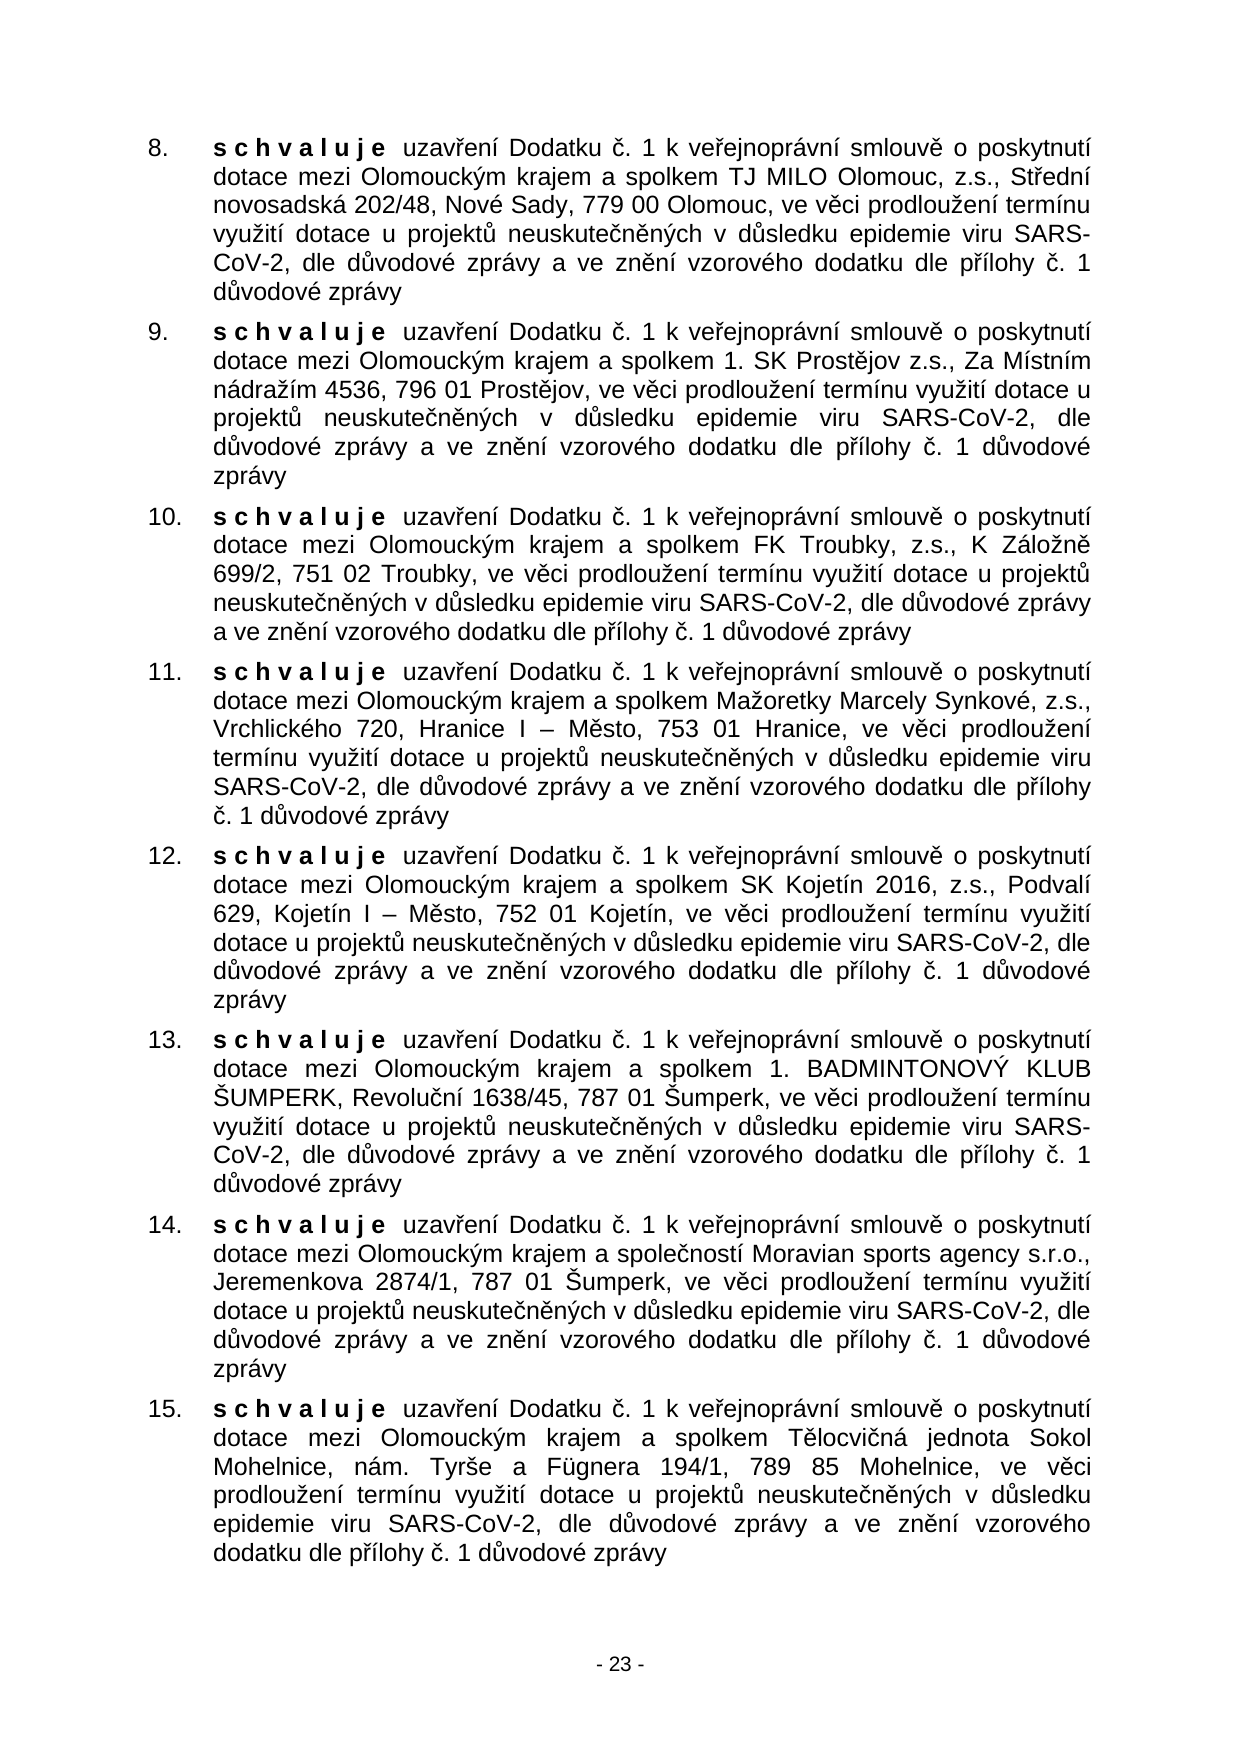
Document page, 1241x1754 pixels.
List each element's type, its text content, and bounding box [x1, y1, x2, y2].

table_cell schvaluje uzavření Dodatku č. 1 k veřejnoprávní smlouvě o poskytnutí dotace mezi Olomouckým krajem a spolkem SK Kojetín 2016, z.s., Podvalí 629, Kojetín I – Město, 752 01 Kojetín, ve věci prodloužení termínu využití dotace u projektů neuskutečněných v důsledku epidemie viru SARS-CoV-2, dle důvodové zprávy a ve znění vzorového dodatku dle přílohy č. 1 důvodové zprávy [213, 841, 1092, 1026]
table_cell 12. [148, 841, 213, 1026]
table_cell 9. [148, 317, 213, 501]
table_cell 8. [148, 133, 213, 317]
table_cell schvaluje uzavření Dodatku č. 1 k veřejnoprávní smlouvě o poskytnutí dotace mezi Olomouckým krajem a spolkem TJ MILO Olomouc, z.s., Střední novosadská 202/48, Nové Sady, 779 00 Olomouc, ve věci prodloužení termínu využití dotace u projektů neuskutečněných v důsledku epidemie viru SARS-CoV-2, dle důvodové zprávy a ve znění vzorového dodatku dle přílohy č. 1 důvodové zprávy [213, 133, 1092, 317]
table_cell schvaluje uzavření Dodatku č. 1 k veřejnoprávní smlouvě o poskytnutí dotace mezi Olomouckým krajem a spolkem Mažoretky Marcely Synkové, z.s., Vrchlického 720, Hranice I – Město, 753 01 Hranice, ve věci prodloužení termínu využití dotace u projektů neuskutečněných v důsledku epidemie viru SARS-CoV-2, dle důvodové zprávy a ve znění vzorového dodatku dle přílohy č. 1 důvodové zprávy [213, 657, 1092, 841]
table_cell schvaluje uzavření Dodatku č. 1 k veřejnoprávní smlouvě o poskytnutí dotace mezi Olomouckým krajem a společností Moravian sports agency s.r.o., Jeremenkova 2874/1, 787 01 Šumperk, ve věci prodloužení termínu využití dotace u projektů neuskutečněných v důsledku epidemie viru SARS-CoV-2, dle důvodové zprávy a ve znění vzorového dodatku dle přílohy č. 1 důvodové zprávy [213, 1210, 1092, 1394]
table_cell schvaluje uzavření Dodatku č. 1 k veřejnoprávní smlouvě o poskytnutí dotace mezi Olomouckým krajem a spolkem 1. BADMINTONOVÝ KLUB ŠUMPERK, Revoluční 1638/45, 787 01 Šumperk, ve věci prodloužení termínu využití dotace u projektů neuskutečněných v důsledku epidemie viru SARS-CoV-2, dle důvodové zprávy a ve znění vzorového dodatku dle přílohy č. 1 důvodové zprávy [213, 1026, 1092, 1210]
table_cell 15. [148, 1394, 213, 1578]
table_cell schvaluje uzavření Dodatku č. 1 k veřejnoprávní smlouvě o poskytnutí dotace mezi Olomouckým krajem a spolkem FK Troubky, z.s., K Záložně 699/2, 751 02 Troubky, ve věci prodloužení termínu využití dotace u projektů neuskutečněných v důsledku epidemie viru SARS-CoV-2, dle důvodové zprávy a ve znění vzorového dodatku dle přílohy č. 1 důvodové zprávy [213, 501, 1092, 657]
table_cell 14. [148, 1210, 213, 1394]
table_cell schvaluje uzavření Dodatku č. 1 k veřejnoprávní smlouvě o poskytnutí dotace mezi Olomouckým krajem a spolkem Tělocvičná jednota Sokol Mohelnice, nám. Tyrše a Fügnera 194/1, 789 85 Mohelnice, ve věci prodloužení termínu využití dotace u projektů neuskutečněných v důsledku epidemie viru SARS-CoV-2, dle důvodové zprávy a ve znění vzorového dodatku dle přílohy č. 1 důvodové zprávy [213, 1394, 1092, 1578]
table_cell 10. [148, 501, 213, 657]
table_cell schvaluje uzavření Dodatku č. 1 k veřejnoprávní smlouvě o poskytnutí dotace mezi Olomouckým krajem a spolkem 1. SK Prostějov z.s., Za Místním nádražím 4536, 796 01 Prostějov, ve věci prodloužení termínu využití dotace u projektů neuskutečněných v důsledku epidemie viru SARS-CoV-2, dle důvodové zprávy a ve znění vzorového dodatku dle přílohy č. 1 důvodové zprávy [213, 317, 1092, 501]
table_cell 11. [148, 657, 213, 841]
table_cell 13. [148, 1026, 213, 1210]
